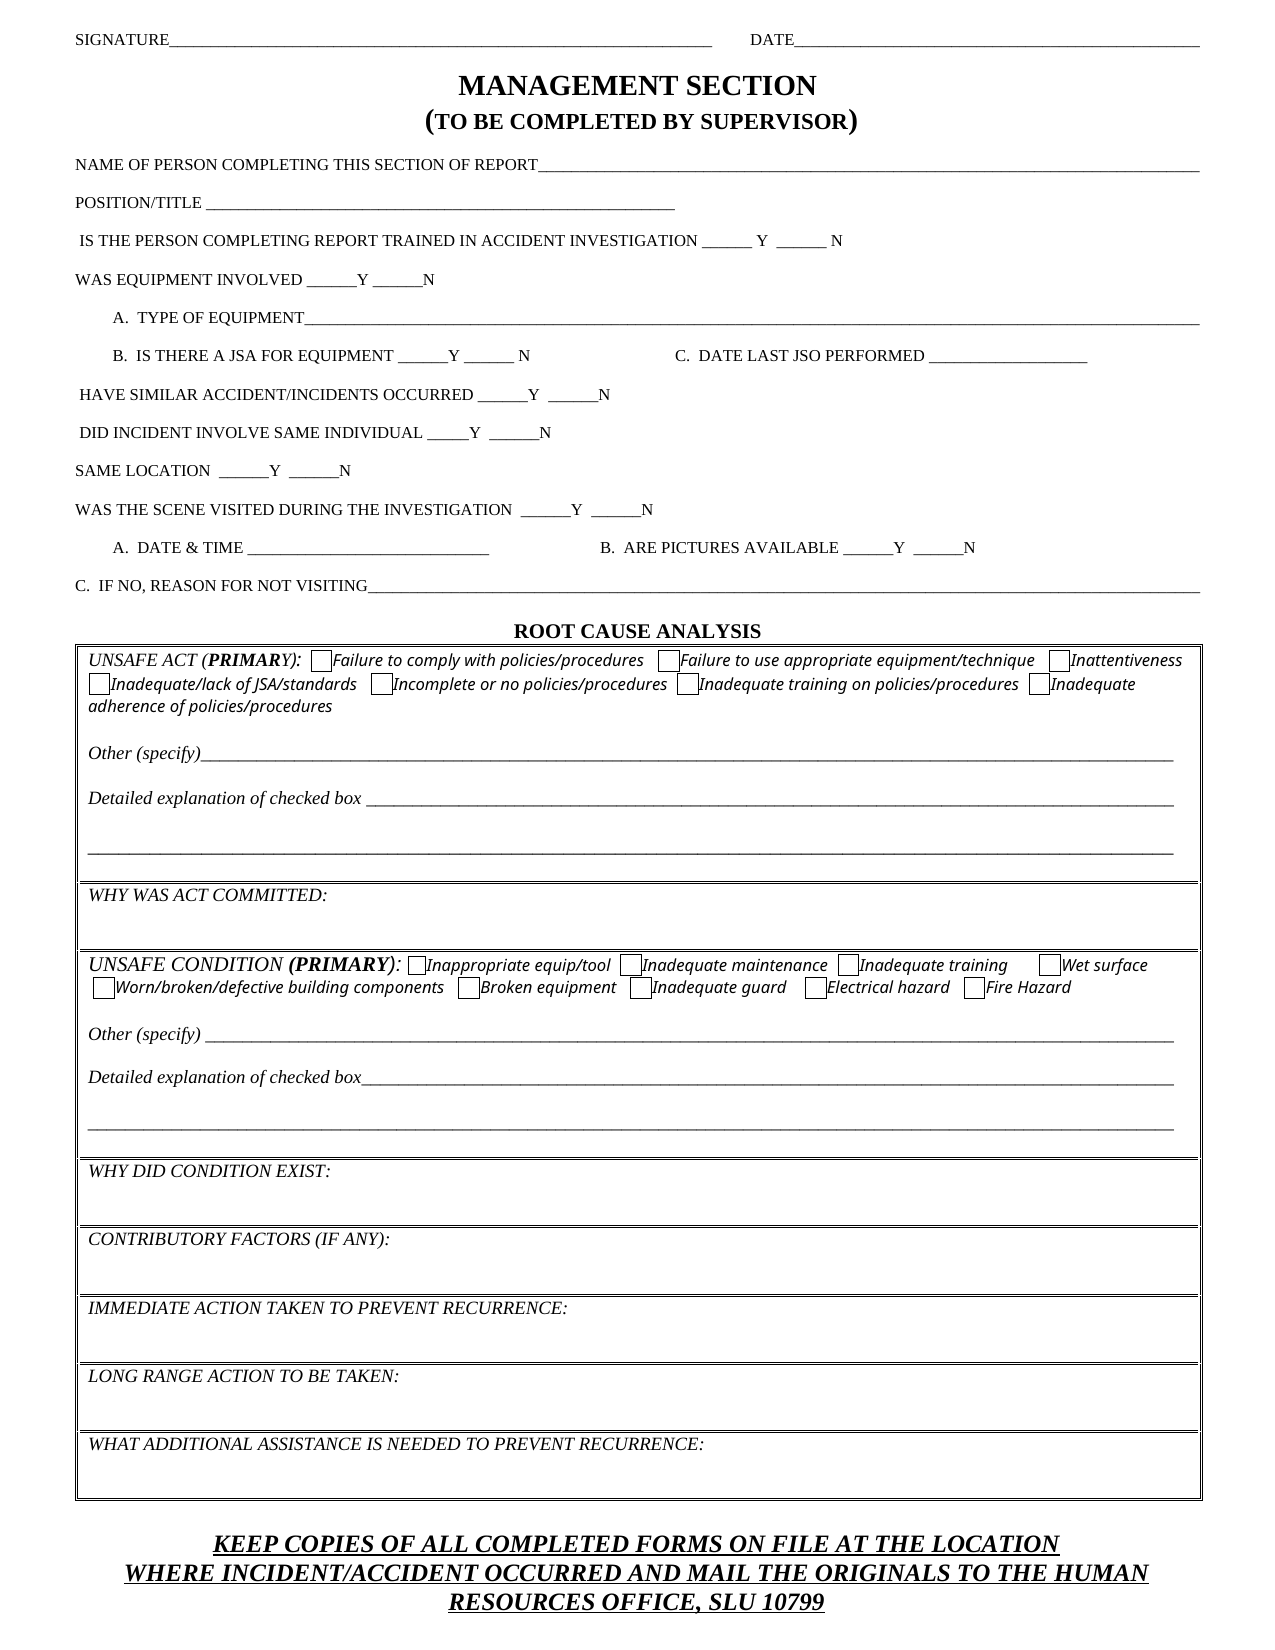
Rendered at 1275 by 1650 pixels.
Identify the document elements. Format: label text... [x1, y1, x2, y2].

table_cell CONTRIBUTORY FACTORS (IF ANY): [77, 1225, 1202, 1294]
table_cell UNSAFE CONDITION (PRIMARY): Inappropriate equip/tool Inadequate maintenance Inadequate training Wet surface Worn/broken/defective building components Broken equipment Inadequate guard Electrical hazard Fire Hazard Other (specify) Detailed explanation of checked box [78, 949, 1200, 1157]
text C. IF NO, REASON FOR NOT VISITING [75, 576, 1200, 595]
text NAME OF PERSON COMPLETING THIS SECTION OF REPORT [75, 154, 1200, 174]
text SAME LOCATION ______Y ______N [75, 461, 1200, 480]
text DID INCIDENT INVOLVE SAME INDIVIDUAL _____Y ______N [75, 423, 1200, 442]
table_cell WHY WAS ACT COMMITTED: [77, 881, 1202, 948]
text MANAGEMENT SECTION [75, 68, 1200, 102]
text A. TYPE OF EQUIPMENT [112, 308, 1200, 327]
text A. DATE & TIME _____________________________ B. ARE PICTURES AVAILABLE ______Y ______N [112, 538, 1200, 557]
text ROOT CAUSE ANALYSIS [75, 619, 1200, 643]
text POSITION/TITLE [75, 193, 1200, 212]
text (TO BE COMPLETED BY SUPERVISOR) [75, 102, 1200, 135]
text B. IS THERE A JSA FOR EQUIPMENT ______Y ______ N C. DATE LAST JSO PERFORMED ___________________ [112, 346, 1200, 365]
table_cell LONG RANGE ACTION TO BE TAKEN: [78, 1362, 1200, 1429]
table_cell IMMEDIATE ACTION TAKEN TO PREVENT RECURRENCE: [77, 1294, 1202, 1362]
table_header UNSAFE ACT (PRIMARY): Failure to comply with policies/procedures Failure to use appropriate equipment/technique Inattentiveness Inadequate/lack of JSA/standards Incomplete or no policies/procedures Inadequate training on policies/procedures Inadequate adherence of policies/procedures Other (specify) Detailed explanation of checked box [78, 647, 1200, 881]
text WHERE INCIDENT/ACCIDENT OCCURRED AND MAIL THE ORIGINALS TO THE HUMAN RESOURCES OFFICE, SLU 10799 [75, 1558, 1200, 1616]
text HAVE SIMILAR ACCIDENT/INCIDENTS OCCURRED ______Y ______N [75, 384, 1200, 404]
text IS THE PERSON COMPLETING REPORT TRAINED IN ACCIDENT INVESTIGATION ______ Y ______ N [75, 231, 1200, 250]
table_cell WHAT ADDITIONAL ASSISTANCE IS NEEDED TO PREVENT RECURRENCE: [78, 1430, 1200, 1497]
text SIGNATURE DATE [75, 30, 1200, 49]
text WAS EQUIPMENT INVOLVED ______Y ______N [75, 269, 1200, 289]
table_cell WHY DID CONDITION EXIST: [77, 1157, 1202, 1225]
text WAS THE SCENE VISITED DURING THE INVESTIGATION ______Y ______N [75, 499, 1200, 519]
subtitle KEEP COPIES OF ALL COMPLETED FORMS ON FILE AT THE LOCATION [75, 1529, 1200, 1558]
